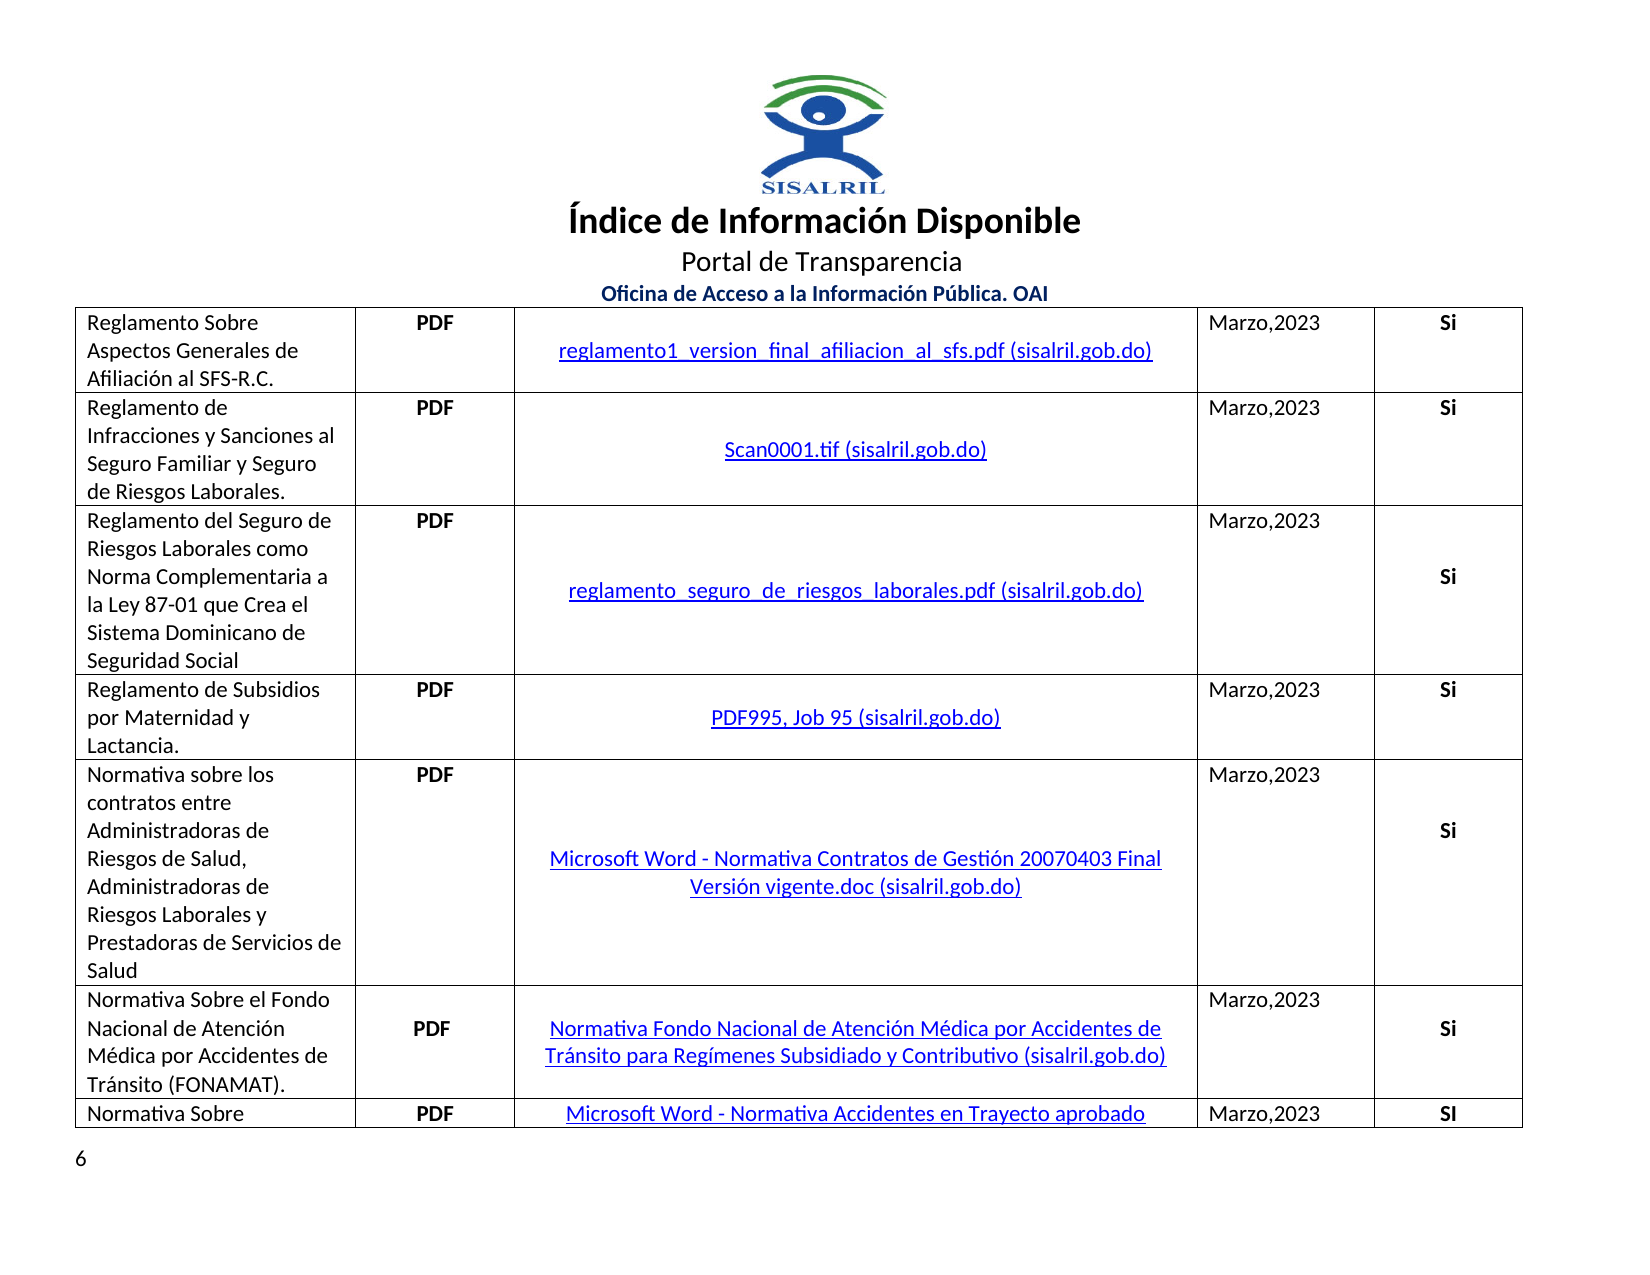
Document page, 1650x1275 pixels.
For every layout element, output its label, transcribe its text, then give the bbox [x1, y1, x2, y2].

table_cell Si [1375, 506, 1522, 674]
table_cell Normativa Fondo Nacional de Atención Médica por Accidentes de Tránsito para Regímenes Subsidiado y Contributivo (sisalril.gob.do) [515, 986, 1197, 1098]
table_cell Si [1375, 986, 1522, 1098]
table_cell PDF [356, 675, 514, 759]
table_cell Marzo,2023 [1198, 760, 1374, 984]
table_cell Reglamento de Subsidios por Maternidad y Lactancia. [76, 675, 355, 759]
table_cell Marzo,2023 [1198, 675, 1374, 759]
table_cell reglamento_seguro_de_riesgos_laborales.pdf (sisalril.gob.do) [515, 506, 1197, 674]
table_cell SI [1375, 1099, 1522, 1127]
picture [727, 75, 923, 198]
table_cell PDF [356, 986, 514, 1098]
table_cell Si [1375, 760, 1522, 984]
table_cell Marzo,2023 [1198, 986, 1374, 1098]
table_cell PDF995, Job 95 (sisalril.gob.do) [515, 675, 1197, 759]
table_cell Normativa Sobre Accidentes de Trayecto. [76, 1099, 355, 1127]
table_cell Marzo,2023 [1198, 506, 1374, 674]
table_cell PDF [356, 1099, 514, 1127]
table_cell Microsoft Word - Normativa Contratos de Gestión 20070403 Final Versión vigente.doc (sisalril.gob.do) [515, 760, 1197, 984]
table_cell Normativa sobre los contratos entre Administradoras de Riesgos de Salud, Administradoras de Riesgos Laborales y Prestadoras de Servicios de Salud [76, 760, 355, 984]
table_cell Si [1375, 308, 1522, 392]
table_cell Si [1375, 393, 1522, 505]
table_cell Marzo,2023 [1198, 1099, 1374, 1127]
table_cell Marzo,2023 [1198, 308, 1374, 392]
table_cell Reglamento del Seguro de Riesgos Laborales como Norma Complementaria a la Ley 87-01 que Crea el Sistema Dominicano de Seguridad Social [76, 506, 355, 674]
table_cell reglamento1_version_final_afiliacion_al_sfs.pdf (sisalril.gob.do) [515, 308, 1197, 392]
table_cell Reglamento de Infracciones y Sanciones al Seguro Familiar y Seguro de Riesgos Laborales. [76, 393, 355, 505]
table_cell Microsoft Word - Normativa Accidentes en Trayecto aprobado mediante Resolución 168-02 _2_.doc (sisalril.gob.do) [515, 1099, 1197, 1127]
table_cell PDF [356, 760, 514, 984]
table_cell Scan0001.tif (sisalril.gob.do) [515, 393, 1197, 505]
table_cell Si [1375, 675, 1522, 759]
table_cell Reglamento Sobre Aspectos Generales de Afiliación al SFS-R.C. [76, 308, 355, 392]
table_cell Normativa Sobre el Fondo Nacional de Atención Médica por Accidentes de Tránsito (FONAMAT). [76, 986, 355, 1098]
table_cell PDF [356, 506, 514, 674]
table_cell PDF [356, 308, 514, 392]
table_cell PDF [356, 393, 514, 505]
table_cell Marzo,2023 [1198, 393, 1374, 505]
